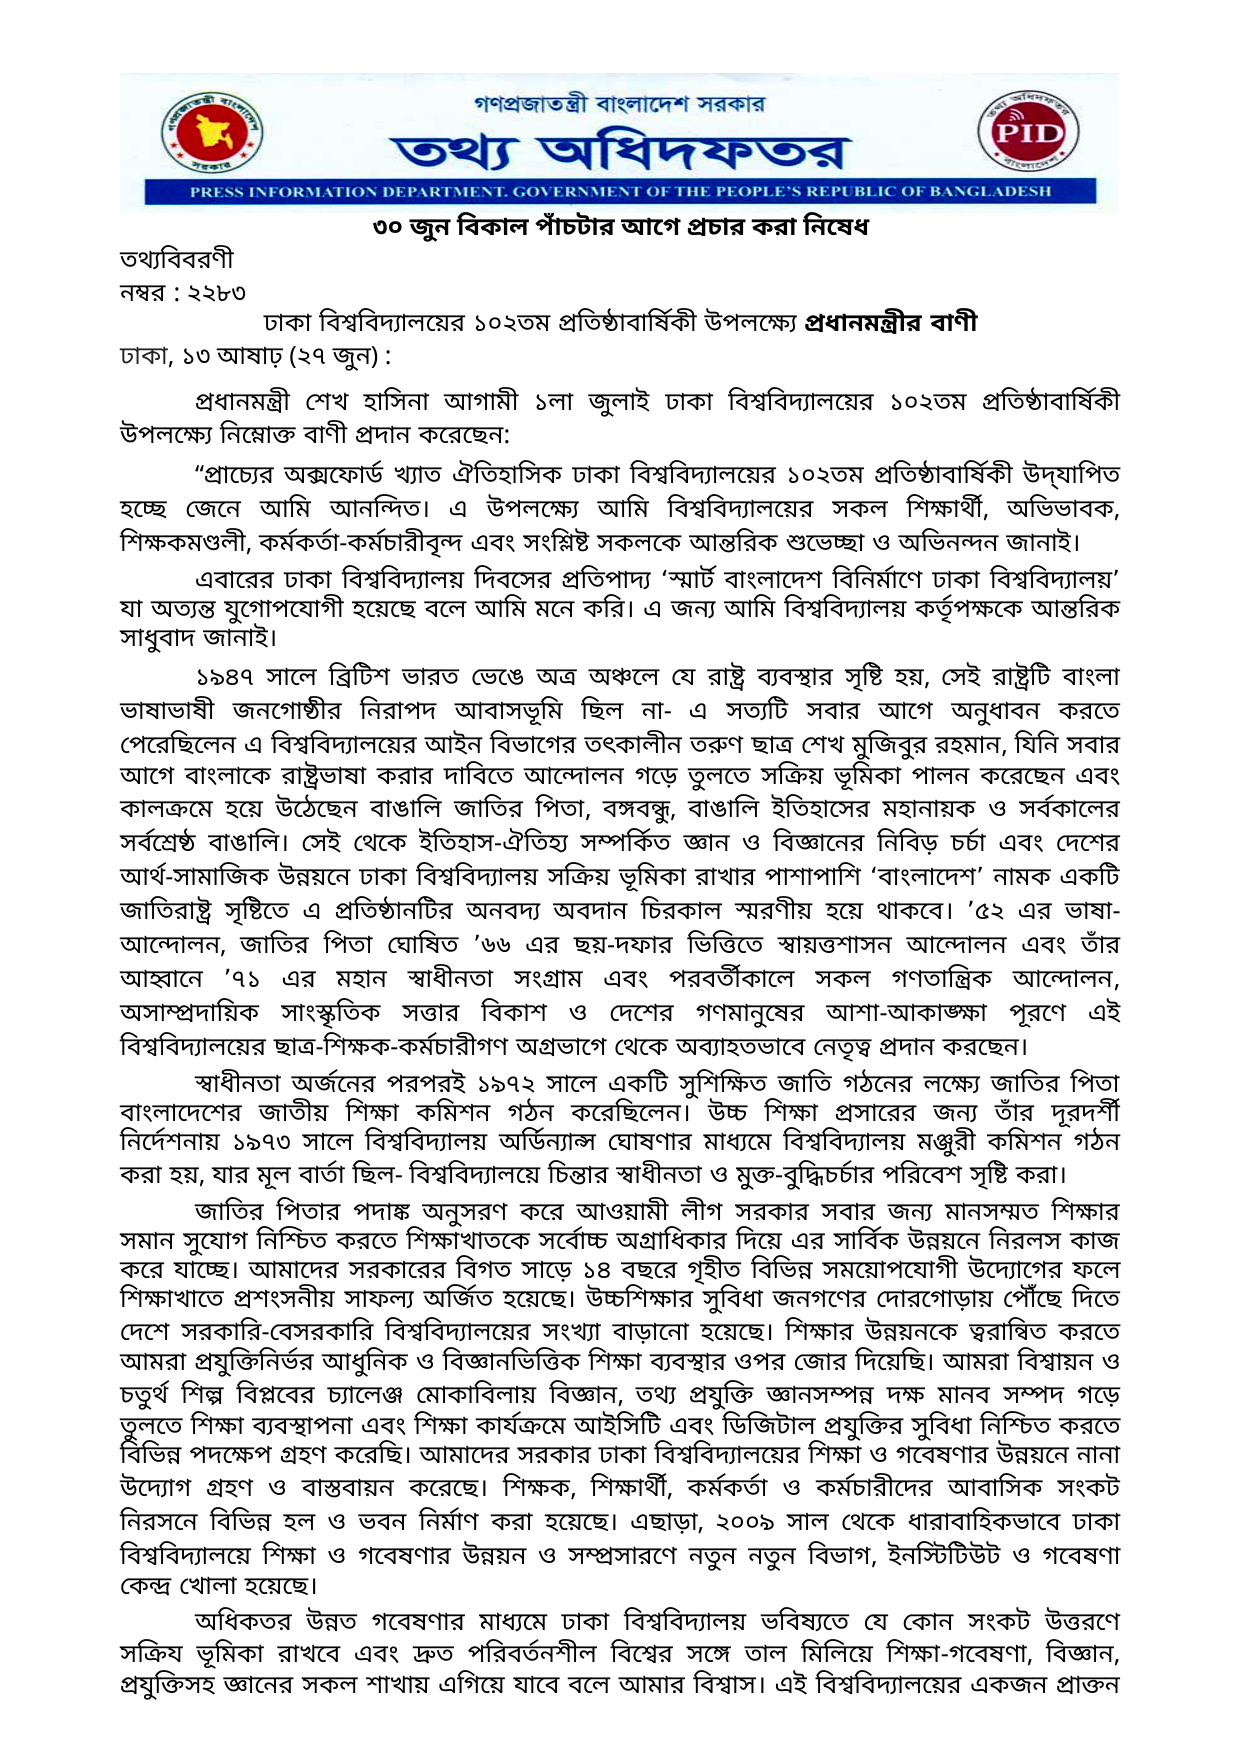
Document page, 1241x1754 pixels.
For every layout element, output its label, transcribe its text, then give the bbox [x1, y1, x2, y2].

text প্রধানমন্ত্রী শেখ হাসিনা আগামী ১লা জুলাই ঢাকা বিশ্ববিদ্যালয়ের ১০২তম প্রতিষ্ঠাবার্ষিকী উপলক্ষ্যে নিম্নোক্ত বাণী প্রদান করেছেন: [120, 387, 1120, 451]
text ঢাকা বিশ্ববিদ্যালয়ের ১০২তম প্রতিষ্ঠাবার্ষিকী উপলক্ষ্যে প্রধানমন্ত্রীর বাণী [120, 309, 1121, 338]
text “প্রাচ্যের অক্সফোর্ড খ্যাত ঐতিহাসিক ঢাকা বিশ্ববিদ্যালয়ের ১০২তম প্রতিষ্ঠাবার্ষিকী উদ্‌যাপিত হচ্ছে জেনে আমি আনন্দিত। এ উপলক্ষ্যে আমি বিশ্ববিদ্যালয়ের সকল শিক্ষার্থী, অভিভাবক, শিক্ষকমণ্ডলী, কর্মকর্তা-কর্মচারীবৃন্দ এবং সংশ্লিষ্ট সকলকে আন্তরিক শুভেচ্ছা ও অভিনন্দন জানাই। [120, 457, 1120, 559]
text স্বাধীনতা অর্জনের পরপরই ১৯৭২ সালে একটি সুশিক্ষিত জাতি গঠনের লক্ষ্যে জাতির পিতা বাংলাদেশের জাতীয় শিক্ষা কমিশন গঠন করেছিলেন। উচ্চ শিক্ষা প্রসারের জন্য তাঁর দূরদর্শী নির্দেশনায় ১৯৭৩ সালে বিশ্ববিদ্যালয় অর্ডিন্যান্স ঘোষণার মাধ্যমে বিশ্ববিদ্যালয় মঞ্জুরী কমিশন গঠন করা হয়, যার মূল বার্তা ছিল- বিশ্ববিদ্যালয়ে চিন্তার স্বাধীনতা ও মুক্ত-বুদ্ধিচর্চার পরিবেশ সৃষ্টি করা। [120, 1069, 1120, 1191]
text এবারের ঢাকা বিশ্ববিদ্যালয় দিবসের প্রতিপাদ্য ‘স্মার্ট বাংলাদেশ বিনির্মাণে ঢাকা বিশ্ববিদ্যালয়’ যা অত্যন্ত যুগোপযোগী হয়েছে বলে আমি মনে করি। এ জন্য আমি বিশ্ববিদ্যালয় কর্তৃপক্ষকে আন্তরিক সাধুবাদ জানাই। [120, 565, 1120, 653]
text তথ্যবিবরণী নম্বর : ২২৮৩ [120, 245, 1121, 309]
text ৩০ জুন বিকাল পাঁচটার আগে প্রচার করা নিষেধ [120, 212, 1121, 245]
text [120, 1607, 1120, 1699]
text ১৯৪৭ সালে ব্রিটিশ ভারত ভেঙে অত্র অঞ্চলে যে রাষ্ট্র ব্যবস্থার সৃষ্টি হয়, সেই রাষ্ট্রটি বাংলা ভাষাভাষী জনগোষ্ঠীর নিরাপদ আবাসভূমি ছিল না- এ সত্যটি সবার আগে অনুধাবন করতে পেরেছিলেন এ বিশ্ববিদ্যালয়ের আইন বিভাগের তৎকালীন তরুণ ছাত্র শেখ মুজিবুর রহমান, যিনি সবার আগে বাংলাকে রাষ্ট্রভাষা করার দাবিতে আন্দোলন গড়ে তুলতে সক্রিয় ভূমিকা পালন করেছেন এবং কালক্রমে হয়ে উঠেছেন বাঙালি জাতির পিতা, বঙ্গবন্ধু, বাঙালি ইতিহাসের মহানায়ক ও সর্বকালের সর্বশ্রেষ্ঠ বাঙালি। সেই থেকে ইতিহাস-ঐতিহ্য সম্পর্কিত জ্ঞান ও বিজ্ঞানের নিবিড় চর্চা এবং দেশের আর্থ-সামাজিক উন্নয়নে ঢাকা বিশ্ববিদ্যালয় সক্রিয় ভূমিকা রাখার পাশাপাশি ‘বাংলাদেশ’ নামক একটি জাতিরাষ্ট্র সৃষ্টিতে এ প্রতিষ্ঠানটির অনবদ্য অবদান চিরকাল স্মরণীয় হয়ে থাকবে। ’৫২ এর ভাষা-আন্দোলন, জাতির পিতা ঘোষিত ’৬৬ এর ছয়-দফার ভিত্তিতে স্বায়ত্তশাসন আন্দোলন এবং তাঁর আহ্বানে ’৭১ এর মহান স্বাধীনতা সংগ্রাম এবং পরবর্তীকালে সকল গণতান্ত্রিক আন্দোলন, অসাম্প্রদায়িক সাংস্কৃতিক সত্তার বিকাশ ও দেশের গণমানুষের আশা-আকাঙ্ক্ষা পূরণে এই বিশ্ববিদ্যালয়ের ছাত্র-শিক্ষক-কর্মচারীগণ অগ্রভাগে থেকে অব্যাহতভাবে নেতৃত্ব প্রদান করছেন। [120, 659, 1120, 1063]
text ঢাকা, ১৩ আষাঢ় (২৭ জুন) : [120, 338, 1121, 375]
text জাতির পিতার পদাঙ্ক অনুসরণ করে আওয়ামী লীগ সরকার সবার জন্য মানসম্মত শিক্ষার সমান সুযোগ নিশ্চিত করতে শিক্ষাখাতকে সর্বোচ্চ অগ্রাধিকার দিয়ে এর সার্বিক উন্নয়নে নিরলস কাজ করে যাচ্ছে। আমাদের সরকারের বিগত সাড়ে ১৪ বছরে গৃহীত বিভিন্ন সময়োপযোগী উদ্যোগের ফলে শিক্ষাখাতে প্রশংসনীয় সাফল্য অর্জিত হয়েছে। উচ্চশিক্ষার সুবিধা জনগণের দোরগোড়ায় পৌঁছে দিতে দেশে সরকারি-বেসরকারি বিশ্ববিদ্যালয়ের সংখ্যা বাড়ানো হয়েছে। শিক্ষার উন্নয়নকে ত্বরান্বিত করতে আমরা প্রযুক্তিনির্ভর আধুনিক ও বিজ্ঞানভিত্তিক শিক্ষা ব্যবস্থার ওপর জোর দিয়েছি। আমরা বিশ্বায়ন ও চতুর্থ শিল্প বিপ্লবের চ্যালেঞ্জ মোকাবিলায় বিজ্ঞান, তথ্য প্রযুক্তি জ্ঞানসম্পন্ন দক্ষ মানব সম্পদ গড়ে তুলতে শিক্ষা ব্যবস্থাপনা এবং শিক্ষা কার্যক্রমে আইসিটি এবং ডিজিটাল প্রযুক্তির সুবিধা নিশ্চিত করতে বিভিন্ন পদক্ষেপ গ্রহণ করেছি। আমাদের সরকার ঢাকা বিশ্ববিদ্যালয়ের শিক্ষা ও গবেষণার উন্নয়নে নানা উদ্যোগ গ্রহণ ও বাস্তবায়ন করেছে। শিক্ষক, শিক্ষার্থী, কর্মকর্তা ও কর্মচারীদের আবাসিক সংকট নিরসনে বিভিন্ন হল ও ভবন নির্মাণ করা হয়েছে। এছাড়া, ২০০৯ সাল থেকে ধারাবাহিকভাবে ঢাকা বিশ্ববিদ্যালয়ে শিক্ষা ও গবেষণার উন্নয়ন ও সম্প্রসারণে নতুন নতুন বিভাগ, ইনস্টিটিউট ও গবেষণা কেন্দ্র খোলা হয়েছে। [120, 1197, 1120, 1601]
